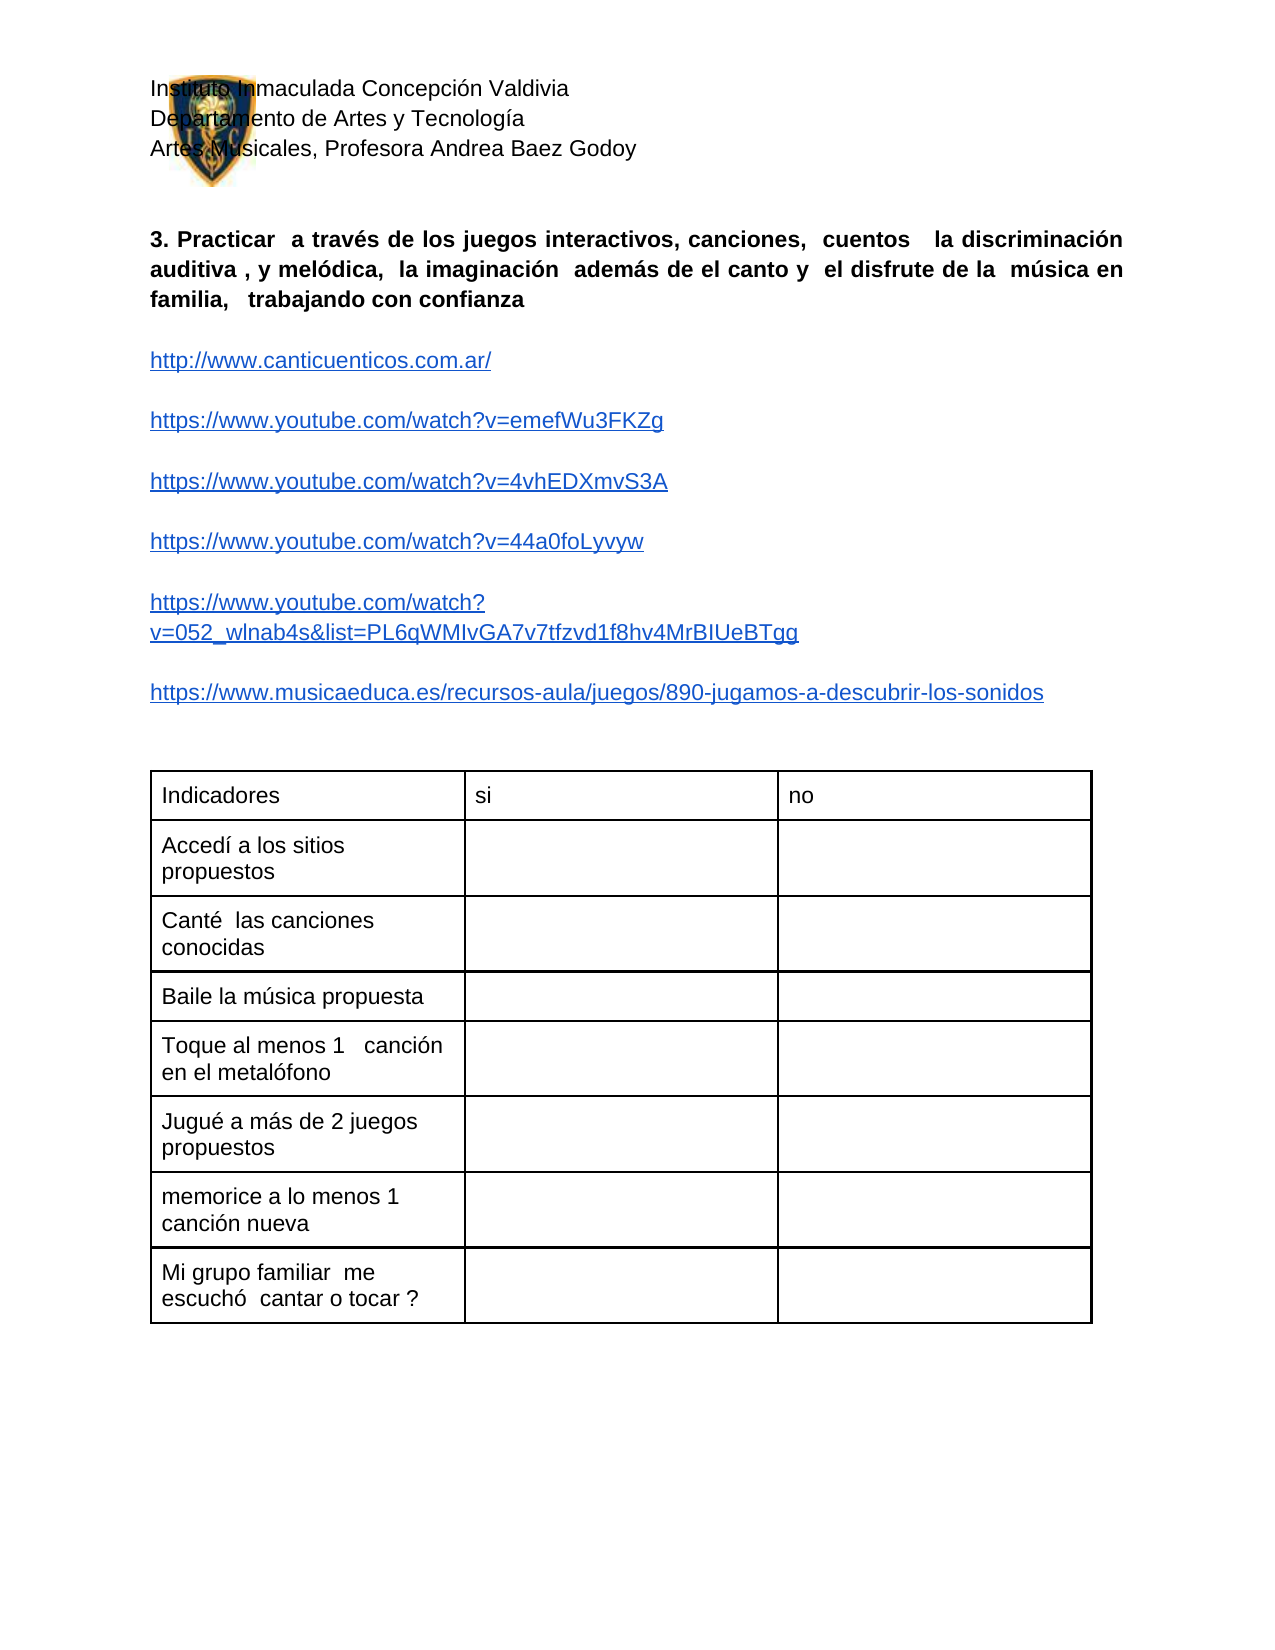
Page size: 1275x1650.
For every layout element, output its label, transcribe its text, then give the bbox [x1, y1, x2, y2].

table_cell [466, 821, 777, 895]
table_cell [779, 1022, 1090, 1095]
table_header no [779, 772, 1090, 819]
table_cell Toque al menos 1 canción en el metalófono [152, 1022, 464, 1095]
text 3. Practicar a través de los juegos interactivos, canciones, cuentos la discriminación auditiva , y melódica, la imaginación además de el canto y el disfrute de la música en familia, trabajando con confianza [150, 226, 1125, 313]
table_cell memorice a lo menos 1 canción nueva [152, 1173, 464, 1246]
text https://www.youtube.com/watch?v=emefWu3FKZg [150, 407, 1125, 434]
text https://www.youtube.com/watch?v=44a0foLyvyw [150, 528, 1125, 554]
table_cell [779, 897, 1090, 970]
table_cell [466, 897, 777, 970]
table_cell Accedí a los sitios propuestos [152, 821, 464, 895]
table_cell [779, 1173, 1090, 1246]
table_cell [466, 1173, 777, 1246]
table_cell [466, 1097, 777, 1171]
table_cell [466, 1022, 777, 1095]
table_cell [779, 821, 1090, 895]
table_header Indicadores [152, 772, 464, 819]
table_cell Jugué a más de 2 juegos propuestos [152, 1097, 464, 1171]
table_cell [779, 1249, 1090, 1322]
table_cell Mi grupo familiar me escuchó cantar o tocar ? [152, 1249, 464, 1322]
text https://www.musicaeduca.es/recursos-aula/juegos/890-jugamos-a-descubrir-los-sonidos [150, 679, 1125, 706]
text https://www.youtube.com/watch?v=4vhEDXmvS3A [150, 468, 1125, 494]
table_cell Baile la música propuesta [152, 973, 464, 1019]
table_header si [466, 772, 777, 819]
table_cell [466, 973, 777, 1019]
text http://www.canticuenticos.com.ar/ [150, 347, 1125, 373]
table_cell [466, 1249, 777, 1322]
table_cell Canté las canciones conocidas [152, 897, 464, 970]
text https://www.youtube.com/watch?v=052_wlnab4s&list=PL6qWMIvGA7v7tfzvd1f8hv4MrBIUeBTgg [150, 588, 1125, 645]
table_cell [779, 1097, 1090, 1171]
picture [168, 75, 256, 187]
table_cell [779, 973, 1090, 1019]
